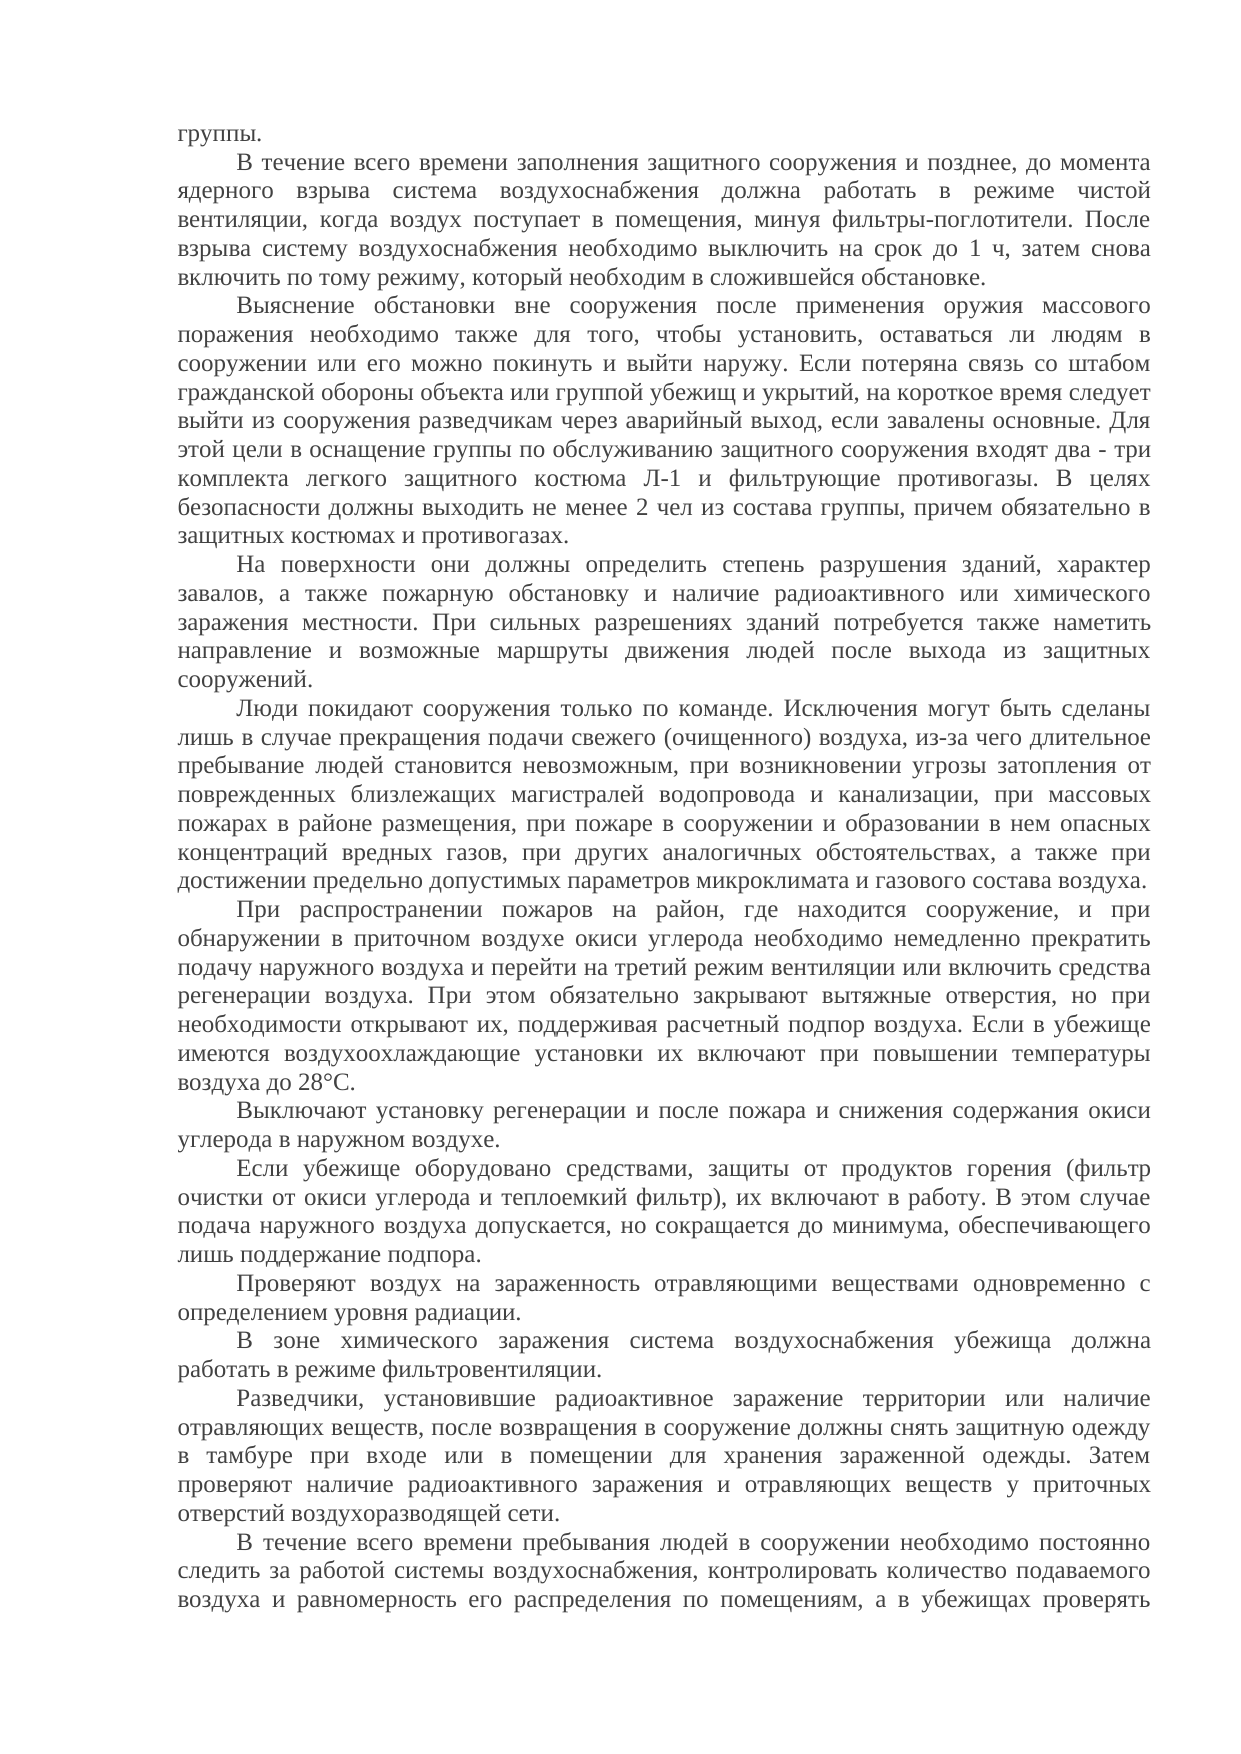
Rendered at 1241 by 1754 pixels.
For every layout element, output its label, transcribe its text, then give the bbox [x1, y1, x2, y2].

text Если убежище оборудовано средствами, защиты от продуктов горения (фильтр очистки от окиси углерода и теплоемкий фильтр), их включают в работу. В этом случае подача наружного воздуха допускается, но сокращается до минимума, обеспечивающего лишь поддержание подпора. [177, 1153, 1152, 1268]
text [177, 118, 1152, 147]
text В зоне химического заражения система воздухоснабжения убежища должна работать в режиме фильтровентиляции. [177, 1326, 1152, 1383]
text Люди покидают сооружения только по команде. Исключения могут быть сделаны лишь в случае прекращения подачи свежего (очищенного) воздуха, из-за чего длительное пребывание людей становится невозможным, при возникновении угрозы затопления от поврежденных близлежащих магистралей водопровода и канализации, при массовых пожарах в районе размещения, при пожаре в сооружении и образовании в нем опасных концентраций вредных газов, при других аналогичных обстоятельствах, а также при достижении предельно допустимых параметров микроклимата и газового состава воздуха. [177, 693, 1152, 894]
text На поверхности они должны определить степень разрушения зданий, характер завалов, а также пожарную обстановку и наличие радиоактивного или химического заражения местности. При сильных разрешениях зданий потребуется также наметить направление и возможные маршруты движения людей после выхода из защитных сооружений. [177, 549, 1152, 693]
text В течение всего времени заполнения защитного сооружения и позднее, до момента ядерного взрыва система воздухоснабжения должна работать в режиме чистой вентиляции, когда воздух поступает в помещения, минуя фильтры-поглотители. После взрыва систему воздухоснабжения необходимо выключить на срок до 1 ч, затем снова включить по тому режиму, который необходим в сложившейся обстановке. [177, 147, 1152, 291]
text Выключают установку регенерации и после пожара и снижения содержания окиси углерода в наружном воздухе. [177, 1096, 1152, 1153]
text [177, 1527, 1152, 1613]
text При распространении пожаров на район, где находится сооружение, и при обнаружении в приточном воздухе окиси углерода необходимо немедленно прекратить подачу наружного воздуха и перейти на третий режим вентиляции или включить средства регенерации воздуха. При этом обязательно закрывают вытяжные отверстия, но при необходимости открывают их, поддерживая расчетный подпор воздуха. Если в убежище имеются воздухоохлаждающие установки их включают при повышении температуры воздуха до 28°С. [177, 894, 1152, 1096]
text Разведчики, установившие радиоактивное заражение территории или наличие отравляющих веществ, после возвращения в сооружение должны снять защитную одежду в тамбуре при входе или в помещении для хранения зараженной одежды. Затем проверяют наличие радиоактивного заражения и отравляющих веществ у приточных отверстий воздухоразводящей сети. [177, 1383, 1152, 1527]
text Проверяют воздух на зараженность отравляющими веществами одновременно с определением уровня радиации. [177, 1268, 1152, 1326]
text Выяснение обстановки вне сооружения после применения оружия массового поражения необходимо также для того, чтобы установить, оставаться ли людям в сооружении или его можно покинуть и выйти наружу. Если потеряна связь со штабом гражданской обороны объекта или группой убежищ и укрытий, на короткое время следует выйти из сооружения разведчикам через аварийный выход, если завалены основные. Для этой цели в оснащение группы по обслуживанию защитного сооружения входят два - три комплекта легкого защитного костюма Л-1 и фильтрующие противогазы. В целях безопасности должны выходить не менее 2 чел из состава группы, причем обязательно в защитных костюмах и противогазах. [177, 291, 1152, 549]
